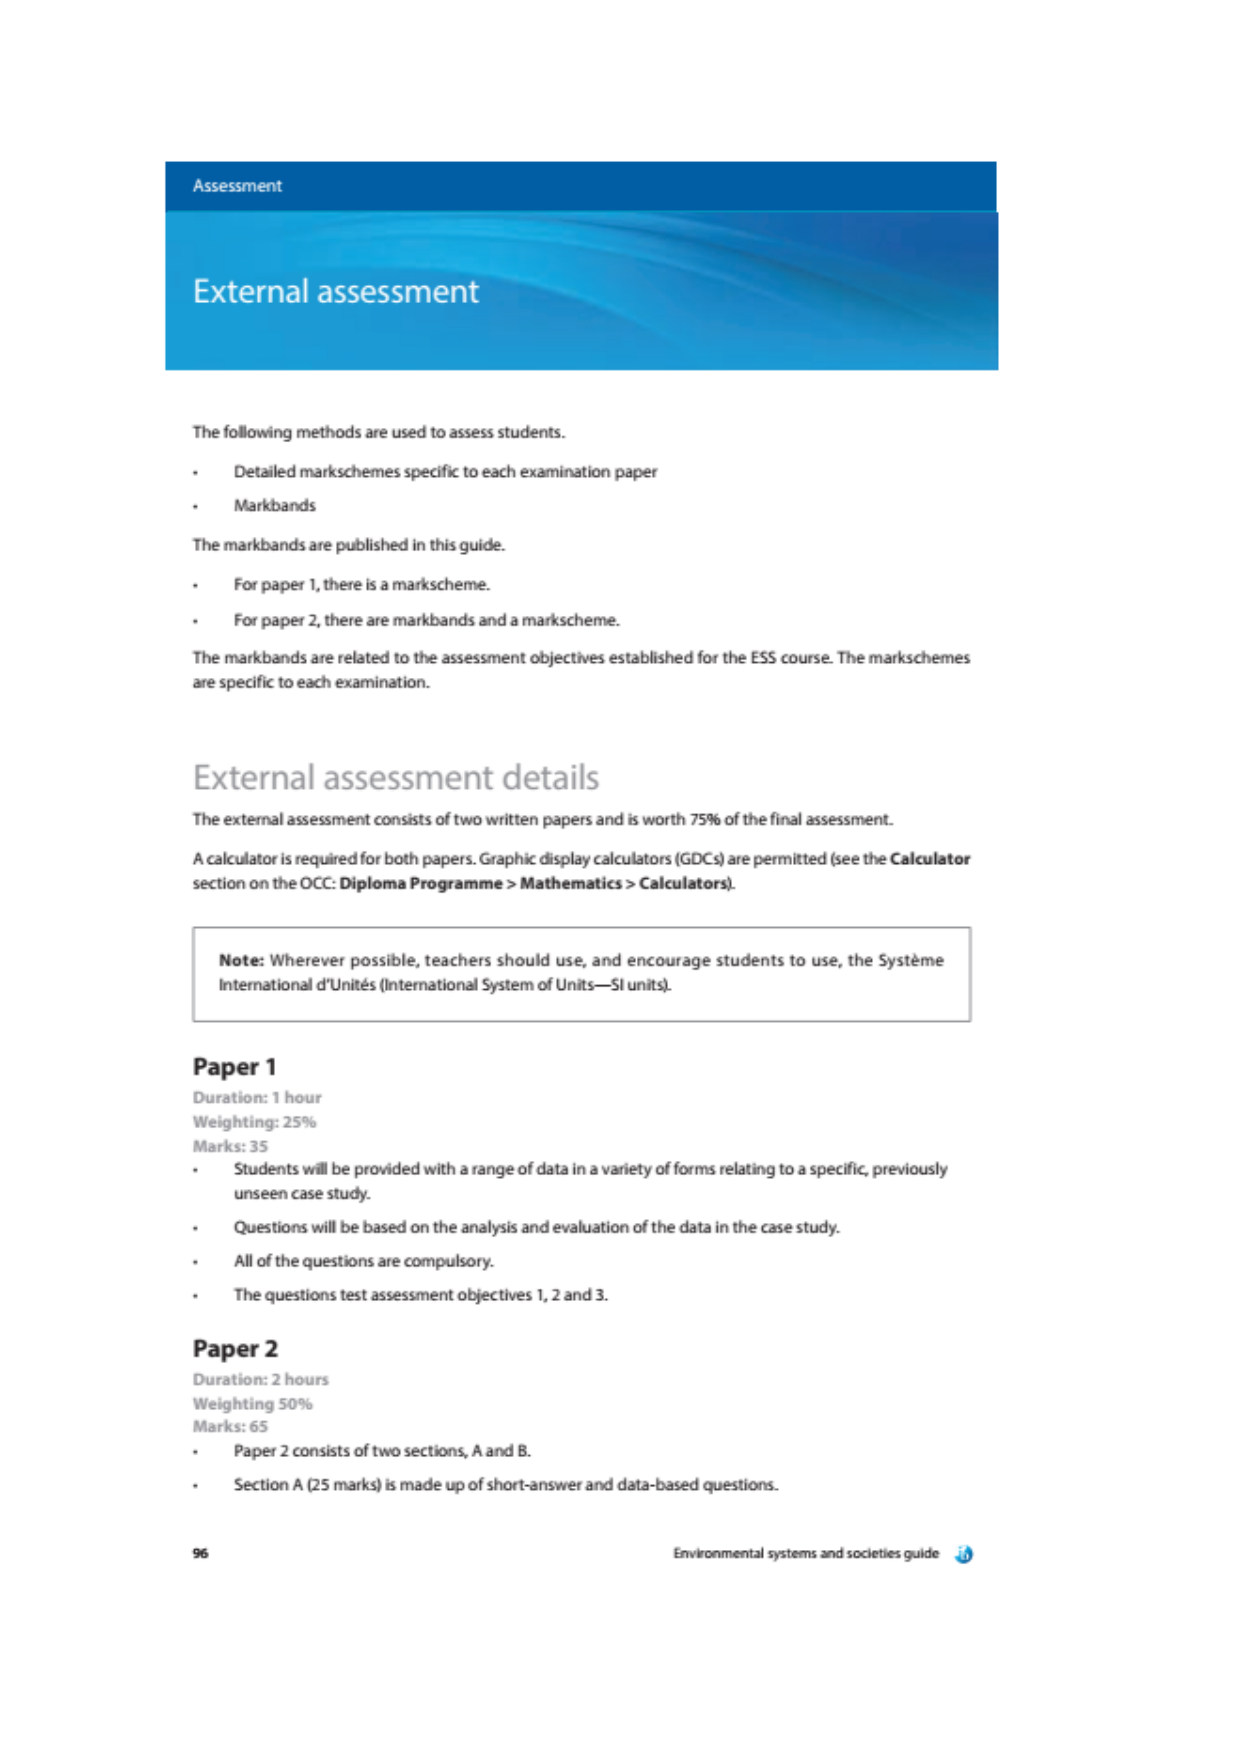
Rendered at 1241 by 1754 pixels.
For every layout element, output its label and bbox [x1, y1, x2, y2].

picture [147, 147, 1029, 1581]
